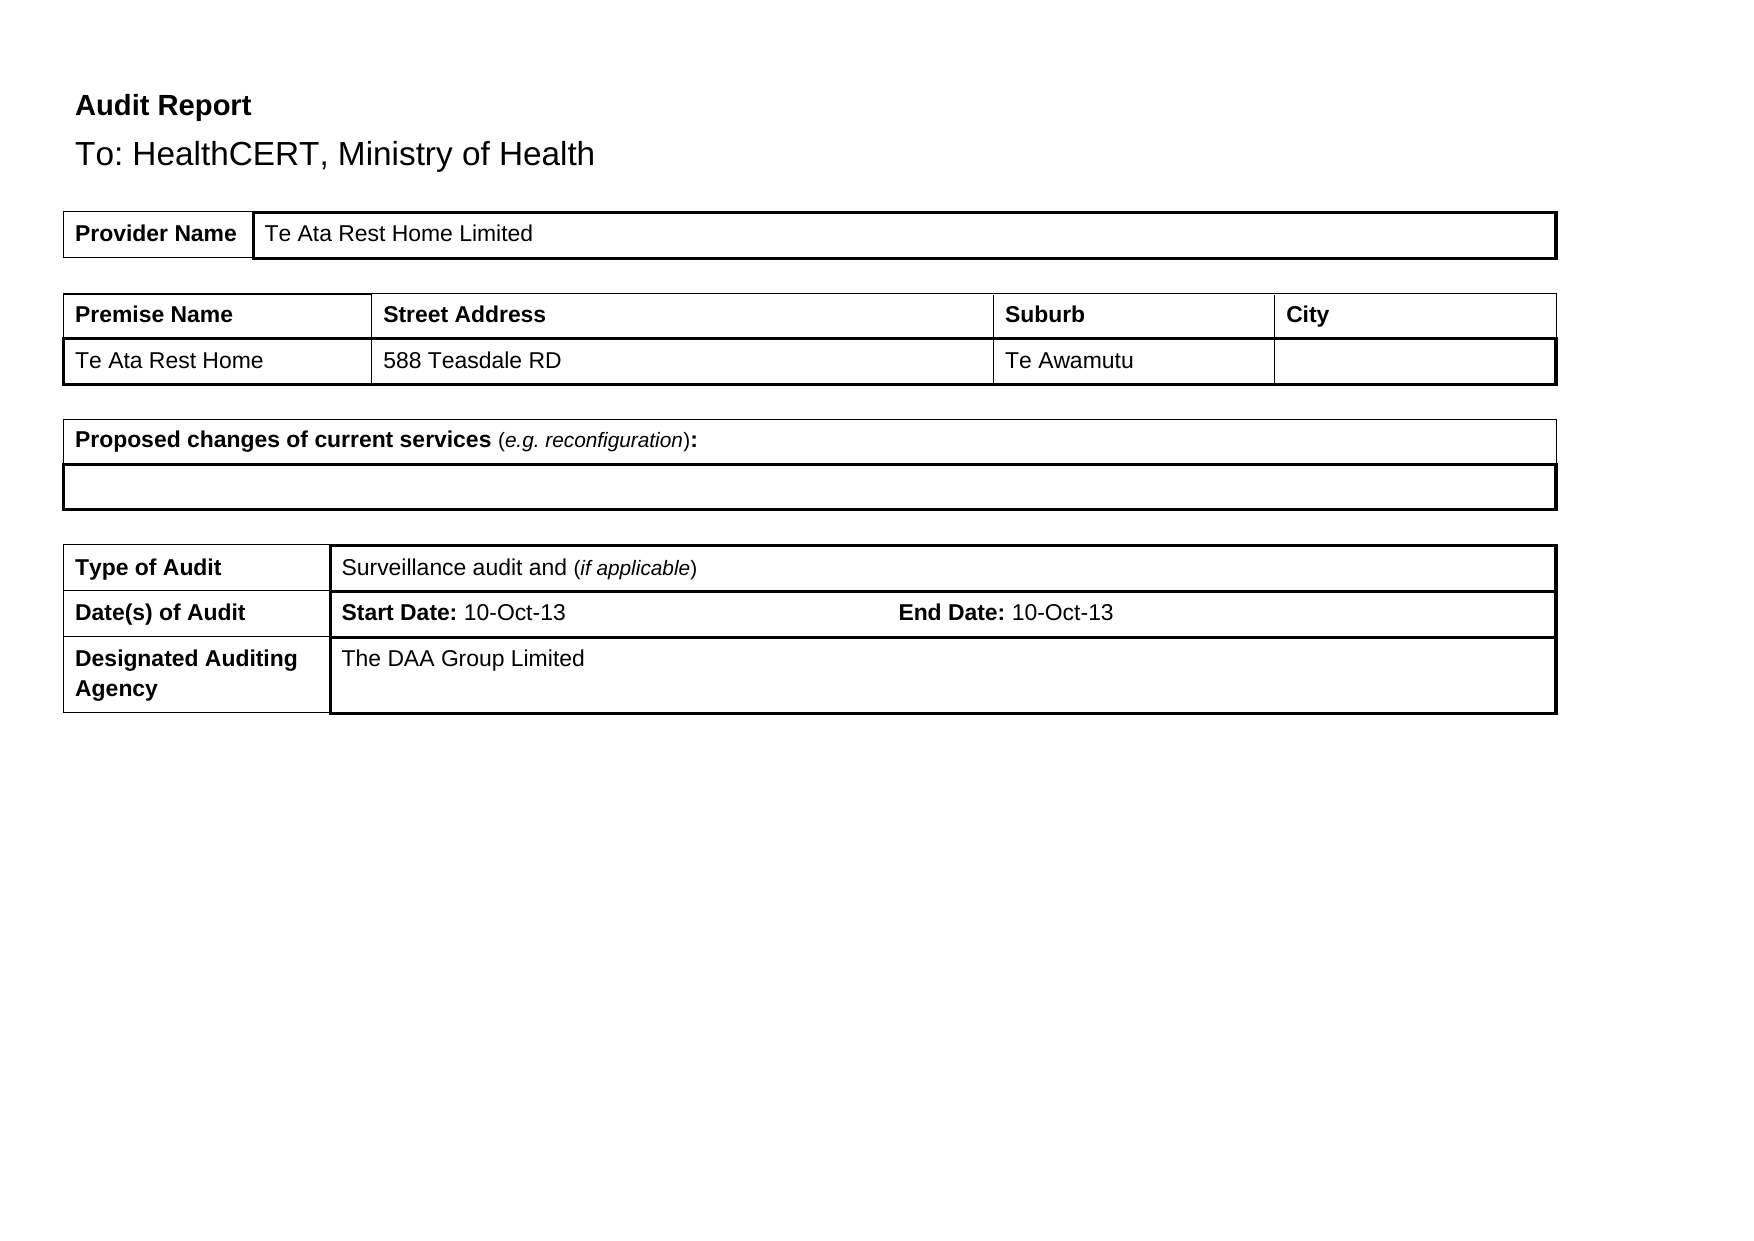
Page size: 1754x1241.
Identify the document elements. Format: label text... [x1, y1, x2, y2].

table_cell Te Awamutu [994, 340, 1274, 383]
table_header Surveillance audit and (if applicable) [332, 547, 1554, 590]
table_cell Te Ata Rest Home [65, 340, 371, 383]
table_header Proposed changes of current services (e.g. reconfiguration): [64, 420, 1556, 462]
table_cell Designated Auditing Agency [64, 637, 329, 712]
table_header City [1275, 294, 1556, 337]
table_header Provider Name [64, 212, 252, 257]
table_header Premise Name [64, 295, 371, 337]
table_header Suburb [994, 294, 1274, 337]
text To: HealthCERT, Ministry of Health [75, 133, 1679, 172]
table_cell 588 Teasdale RD [372, 340, 993, 383]
subtitle Audit Report [75, 87, 1679, 121]
table_cell Date(s) of Audit [64, 591, 329, 636]
table_header Te Ata Rest Home Limited [255, 214, 1554, 257]
table_cell Start Date: 10-Oct-13 End Date: 10-Oct-13 [332, 593, 1554, 636]
table_header Type of Audit [64, 545, 329, 590]
table_cell The DAA Group Limited [332, 639, 1554, 712]
table_cell [65, 466, 1554, 508]
table_cell [1275, 340, 1554, 383]
table_header Street Address [372, 294, 993, 337]
